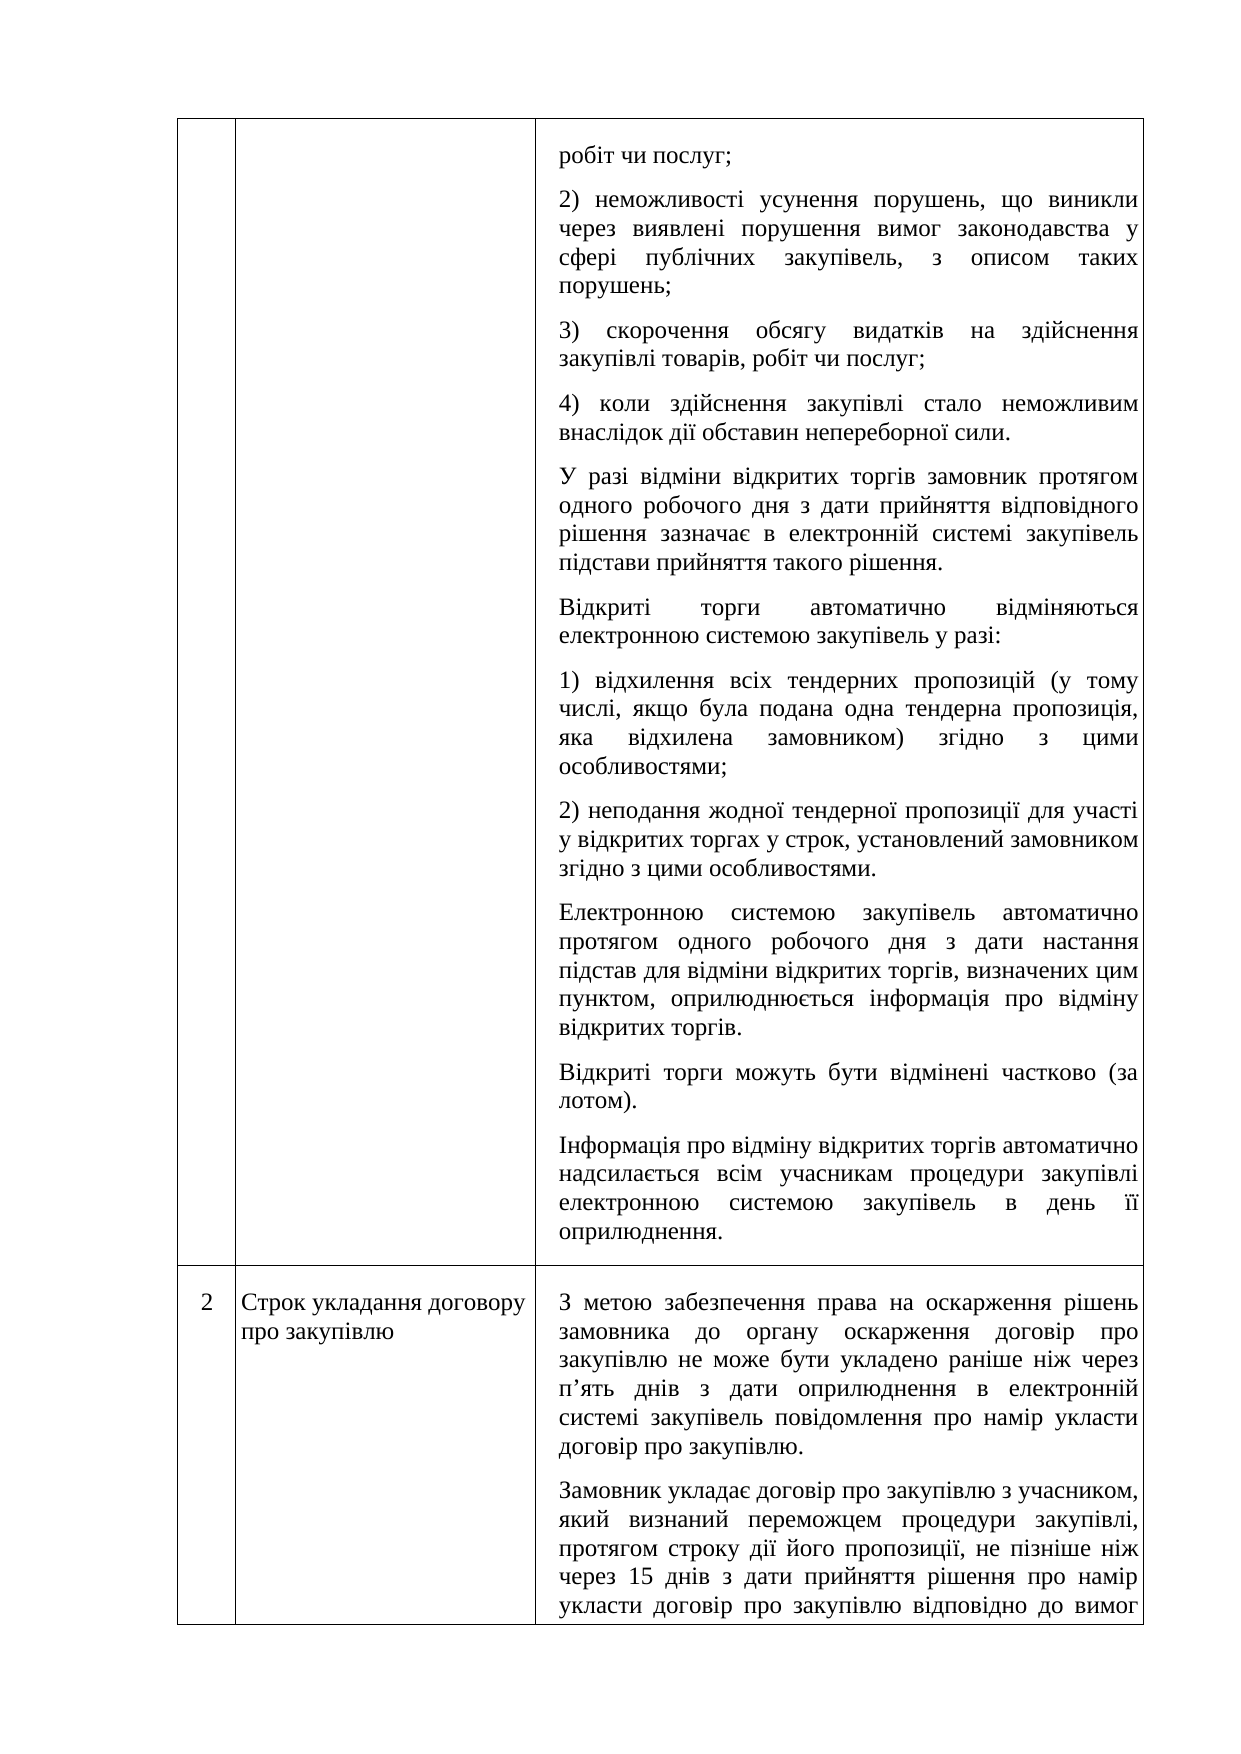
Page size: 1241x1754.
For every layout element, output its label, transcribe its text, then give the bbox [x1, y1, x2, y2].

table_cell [236, 119, 535, 1265]
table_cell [236, 1266, 535, 1624]
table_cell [536, 1266, 1143, 1624]
table_cell 1 [178, 119, 235, 1265]
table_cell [536, 119, 1143, 1265]
table_cell 2 [178, 1266, 235, 1624]
